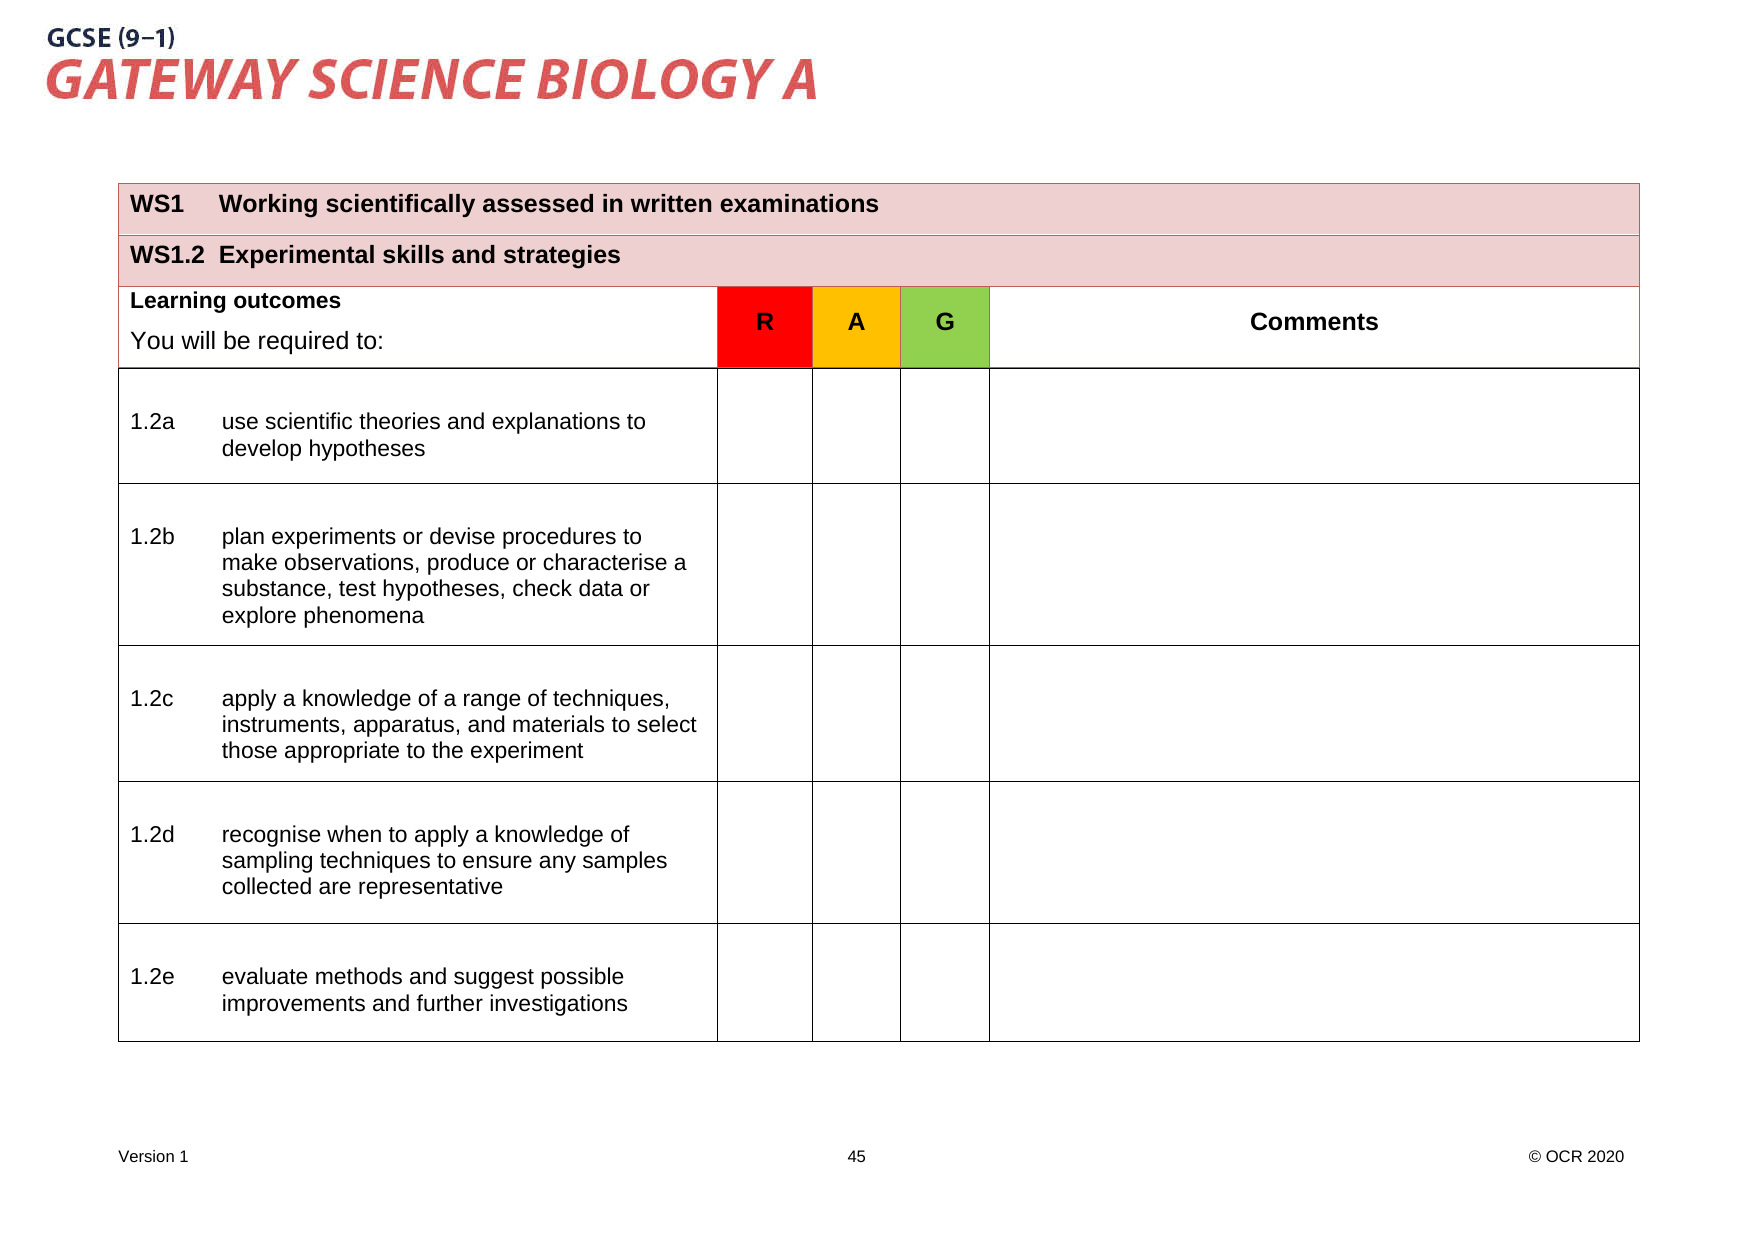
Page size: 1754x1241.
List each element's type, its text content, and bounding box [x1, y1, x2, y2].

table_header [901, 369, 989, 483]
table_cell G [901, 287, 989, 367]
table_cell [990, 484, 1639, 644]
table_header [990, 369, 1639, 483]
table_cell [990, 646, 1639, 781]
table_cell [718, 484, 812, 644]
table_cell [813, 484, 900, 644]
picture [2, 0, 1748, 172]
table_cell [990, 782, 1639, 923]
table_cell [813, 646, 900, 781]
table_header WS1 Working scientifically assessed in written examinations [119, 184, 1639, 234]
table_header 1.2a use scientific theories and explanations to develop hypotheses [119, 369, 717, 483]
table_cell [813, 924, 900, 1041]
table_cell [901, 484, 989, 644]
table_header [718, 369, 812, 483]
table_cell [901, 924, 989, 1041]
table_cell R [718, 287, 812, 367]
table_cell 1.2c apply a knowledge of a range of techniques, instruments, apparatus, and materials to select those appropriate to the experiment [119, 646, 717, 781]
table_cell [990, 924, 1639, 1041]
table_cell [901, 646, 989, 781]
table_cell 1.2d recognise when to apply a knowledge of sampling techniques to ensure any samples collected are representative [119, 782, 717, 923]
table_cell WS1.2 Experimental skills and strategies [119, 236, 1639, 286]
table_cell Comments [990, 287, 1639, 367]
table_cell [718, 782, 812, 923]
table_cell A [813, 287, 900, 367]
table_cell [718, 924, 812, 1041]
table_cell 1.2e evaluate methods and suggest possible improvements and further investigations [119, 924, 717, 1041]
table_header [813, 369, 900, 483]
table_cell 1.2b plan experiments or devise procedures to make observations, produce or characterise a substance, test hypotheses, check data or explore phenomena [119, 484, 717, 644]
table_cell [813, 782, 900, 923]
table_cell Learning outcomes You will be required to: [119, 287, 717, 367]
table_cell [718, 646, 812, 781]
table_cell [901, 782, 989, 923]
